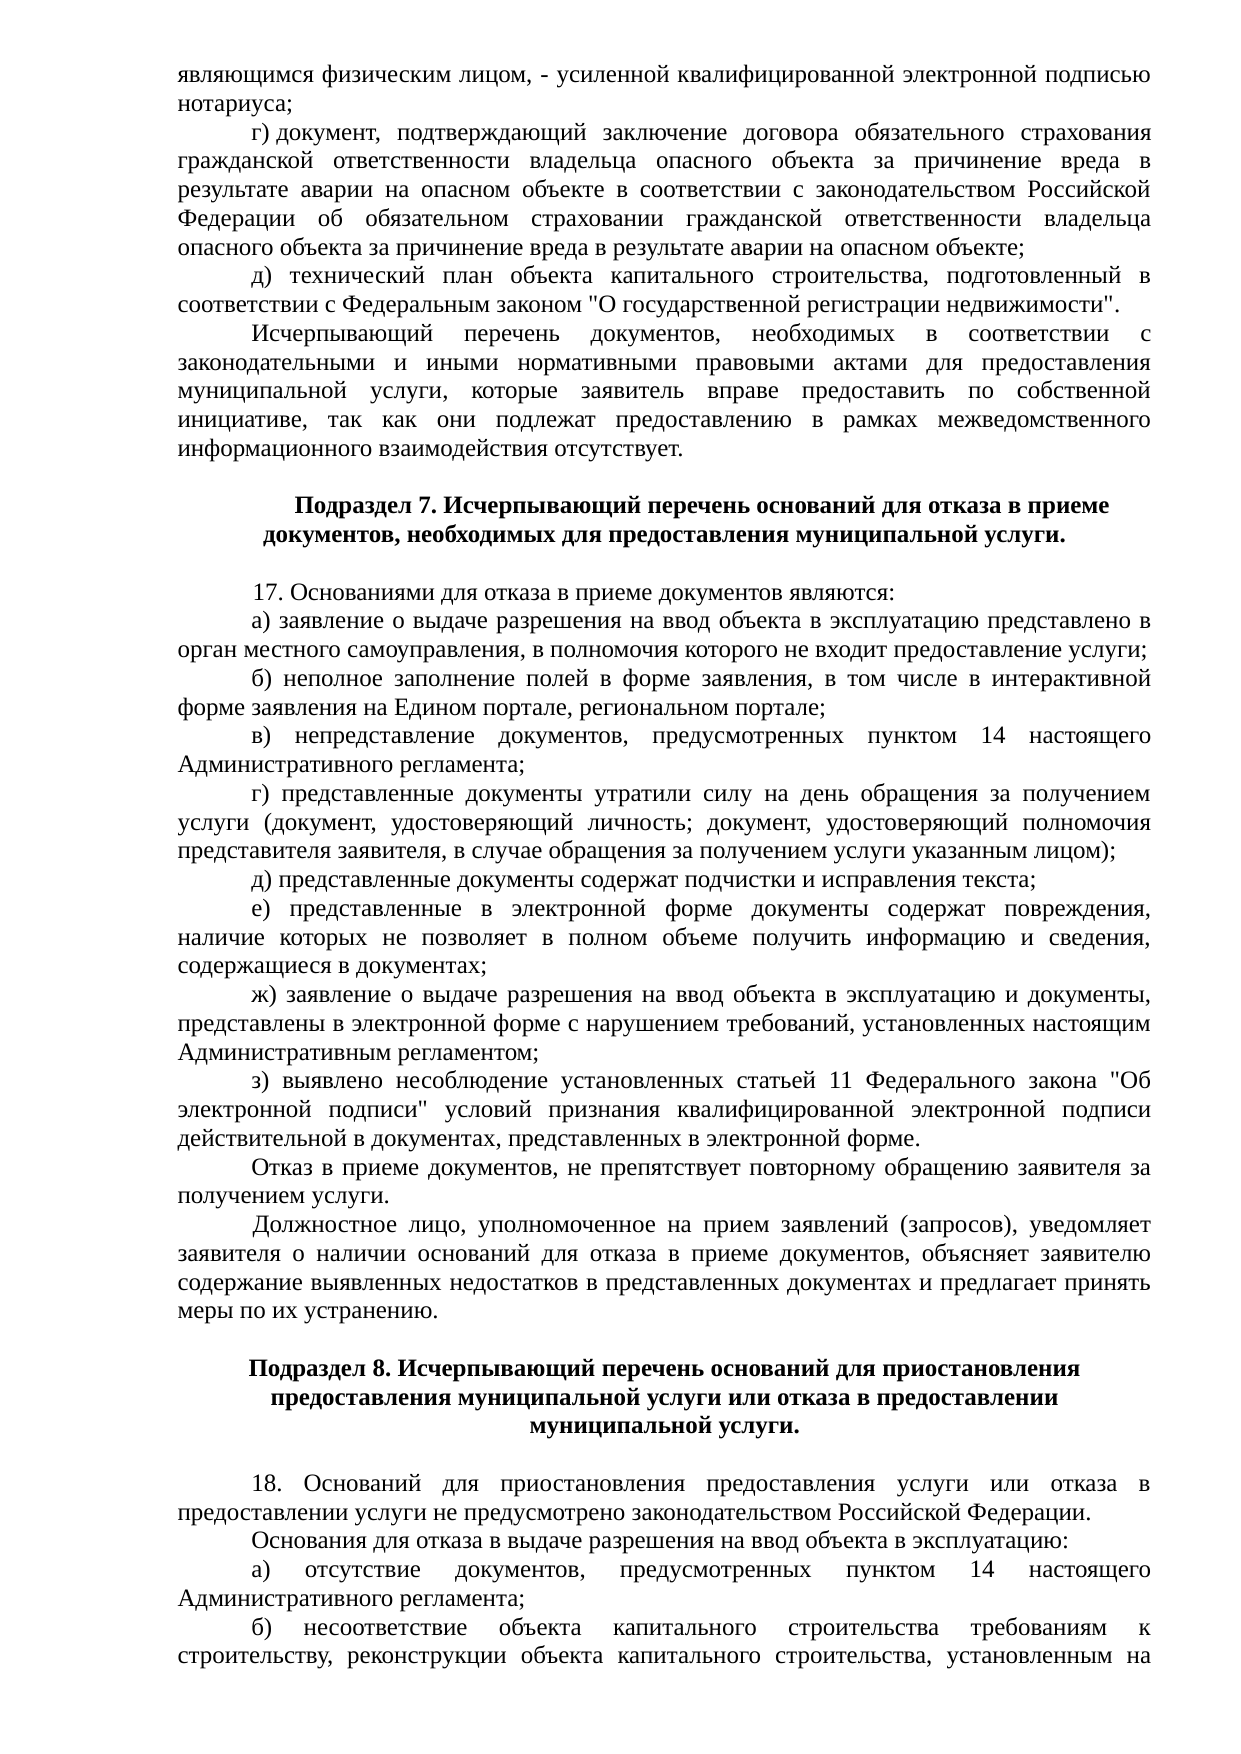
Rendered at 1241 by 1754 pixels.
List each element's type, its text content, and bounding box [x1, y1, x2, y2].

text а) заявление о выдаче разрешения на ввод объекта в эксплуатацию представлено в орган местного самоуправления, в полномочия которого не входит предоставление услуги; [177, 605, 1152, 663]
text Подраздел 8. Исчерпывающий перечень оснований для приостановления предоставления муниципальной услуги или отказа в предоставлении муниципальной услуги. [177, 1353, 1152, 1439]
text в) непредставление документов, предусмотренных пунктом 14 настоящего Административного регламента; [177, 720, 1152, 778]
text Основания для отказа в выдаче разрешения на ввод объекта в эксплуатацию: [177, 1525, 1152, 1554]
text д) технический план объекта капитального строительства, подготовленный в соответствии с Федеральным законом "О государственной регистрации недвижимости". [177, 260, 1152, 318]
text 18. Оснований для приостановления предоставления услуги или отказа в предоставлении услуги не предусмотрено законодательством Российской Федерации. [177, 1468, 1152, 1525]
text з) выявлено несоблюдение установленных статьей 11 Федерального закона "Об электронной подписи" условий признания квалифицированной электронной подписи действительной в документах, представленных в электронной форме. [177, 1065, 1152, 1152]
text ж) заявление о выдаче разрешения на ввод объекта в эксплуатацию и документы, представлены в электронной форме с нарушением требований, установленных настоящим Административным регламентом; [177, 979, 1152, 1065]
text Отказ в приеме документов, не препятствует повторному обращению заявителя за получением услуги. [177, 1152, 1152, 1209]
text е) представленные в электронной форме документы содержат повреждения, наличие которых не позволяет в полном объеме получить информацию и сведения, содержащиеся в документах; [177, 893, 1152, 979]
text а) отсутствие документов, предусмотренных пунктом 14 настоящего Административного регламента; [177, 1554, 1152, 1612]
text Исчерпывающий перечень документов, необходимых в соответствии с законодательными и иными нормативными правовыми актами для предоставления муниципальной услуги, которые заявитель вправе предоставить по собственной инициативе, так как они подлежат предоставлению в рамках межведомственного информационного взаимодействия отсутствует. [177, 318, 1152, 462]
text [177, 1612, 1152, 1669]
text Должностное лицо, уполномоченное на прием заявлений (запросов), уведомляет заявителя о наличии оснований для отказа в приеме документов, объясняет заявителю содержание выявленных недостатков в представленных документах и предлагает принять меры по их устранению. [177, 1209, 1152, 1324]
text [177, 59, 1152, 117]
text г) документ, подтверждающий заключение договора обязательного страхования гражданской ответственности владельца опасного объекта за причинение вреда в результате аварии на опасном объекте в соответствии с законодательством Российской Федерации об обязательном страховании гражданской ответственности владельца опасного объекта за причинение вреда в результате аварии на опасном объекте; [177, 117, 1152, 260]
text г) представленные документы утратили силу на день обращения за получением услуги (документ, удостоверяющий личность; документ, удостоверяющий полномочия представителя заявителя, в случае обращения за получением услуги указанным лицом); [177, 778, 1152, 864]
text Подраздел 7. Исчерпывающий перечень оснований для отказа в приеме документов, необходимых для предоставления муниципальной услуги. [177, 490, 1152, 548]
text б) неполное заполнение полей в форме заявления, в том числе в интерактивной форме заявления на Едином портале, региональном портале; [177, 663, 1152, 720]
text 17. Основаниями для отказа в приеме документов являются: [177, 577, 1152, 605]
text д) представленные документы содержат подчистки и исправления текста; [177, 864, 1152, 893]
